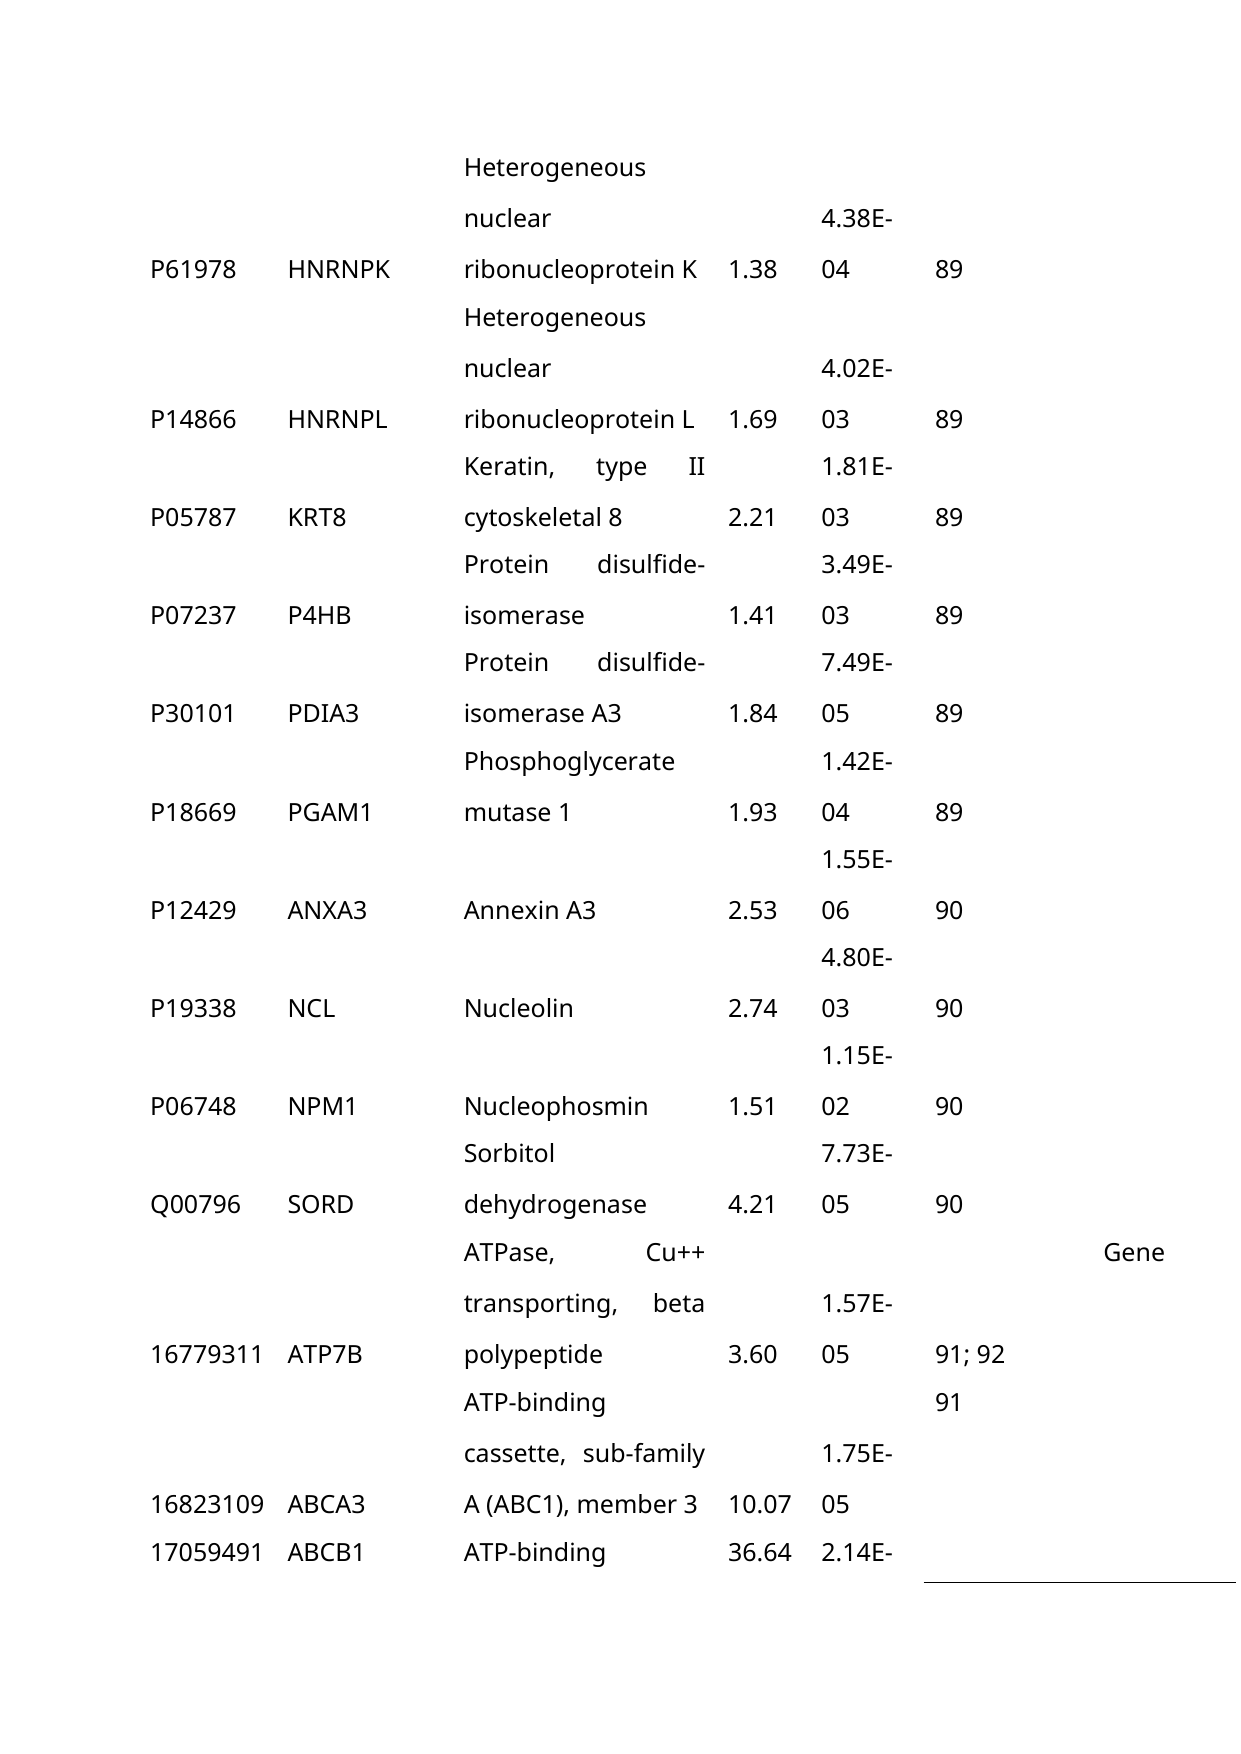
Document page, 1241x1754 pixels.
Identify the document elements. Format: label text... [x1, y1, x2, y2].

table_cell 4.02E-03 [810, 299, 923, 448]
table_cell 89 [924, 743, 1092, 841]
table_cell Heterogeneous nuclear ribonucleoprotein K [452, 150, 717, 299]
table_cell 1.57E-05 [810, 1234, 923, 1384]
table_cell 36.64 [717, 1534, 810, 1582]
table_cell 91; 92 [924, 1234, 1092, 1384]
table_cell 3.49E-03 [810, 547, 923, 645]
table_cell 4.80E-03 [810, 940, 923, 1038]
table_cell NPM1 [276, 1038, 452, 1136]
table_cell P61978 [139, 150, 276, 299]
table_cell Protein disulfide-isomerase A3 [452, 645, 717, 743]
table_cell 89 [924, 645, 1092, 743]
table_cell Protein disulfide-isomerase [452, 547, 717, 645]
table_cell Annexin A3 [452, 841, 717, 940]
table_cell 1.42E-04 [810, 743, 923, 841]
table_cell 1.81E-03 [810, 449, 923, 547]
table_cell 91 [924, 1384, 1092, 1582]
table_cell ATP-binding cassette, sub-family A (ABC1), member 3 [452, 1384, 717, 1534]
table_cell Sorbitol dehydrogenase [452, 1136, 717, 1234]
table_cell ANXA3 [276, 841, 452, 940]
table_cell 1.41 [717, 547, 810, 645]
table_cell ABCB1 [276, 1534, 452, 1582]
table_cell ABCA3 [276, 1384, 452, 1534]
table_cell 2.74 [717, 940, 810, 1038]
table_cell 90 [924, 1038, 1092, 1136]
table_cell 17059491 [139, 1534, 276, 1582]
table_cell P30101 [139, 645, 276, 743]
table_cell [452, 1534, 717, 1582]
table_cell 89 [924, 547, 1092, 645]
table_cell 7.49E-05 [810, 645, 923, 743]
table_cell P06748 [139, 1038, 276, 1136]
table_cell 1.51 [717, 1038, 810, 1136]
table_cell 1.38 [717, 150, 810, 299]
table_cell Nucleolin [452, 940, 717, 1038]
table_cell 1.55E-06 [810, 841, 923, 940]
table_cell P14866 [139, 299, 276, 448]
table_cell P4HB [276, 547, 452, 645]
table_cell SORD [276, 1136, 452, 1234]
table_cell 3.60 [717, 1234, 810, 1384]
table_cell NCL [276, 940, 452, 1038]
table_cell HNRNPL [276, 299, 452, 448]
table_cell 1.69 [717, 299, 810, 448]
table_cell 16823109 [139, 1384, 276, 1534]
table_cell PDIA3 [276, 645, 452, 743]
table_cell 90 [924, 940, 1092, 1038]
table_cell 89 [924, 449, 1092, 547]
table_cell P05787 [139, 449, 276, 547]
table_cell ATPase, Cu++ transporting, beta polypeptide [452, 1234, 717, 1384]
table_cell 2.21 [717, 449, 810, 547]
table_cell 4.21 [717, 1136, 810, 1234]
table_cell Q00796 [139, 1136, 276, 1234]
table_cell 10.07 [717, 1384, 810, 1534]
table_cell 90 [924, 1136, 1092, 1234]
table_cell 1.93 [717, 743, 810, 841]
table_cell 1.75E-05 [810, 1384, 923, 1534]
table_cell 1.15E-02 [810, 1038, 923, 1136]
table_cell P12429 [139, 841, 276, 940]
table_cell PGAM1 [276, 743, 452, 841]
table_cell 89 [924, 150, 1092, 299]
table_cell Nucleophosmin [452, 1038, 717, 1136]
table_cell 89 [924, 299, 1092, 448]
table_cell P19338 [139, 940, 276, 1038]
table_cell Phosphoglycerate mutase 1 [452, 743, 717, 841]
table_cell 90 [924, 841, 1092, 940]
table_cell P07237 [139, 547, 276, 645]
table_cell 2.14E-06 [810, 1534, 923, 1582]
table_cell Heterogeneous nuclear ribonucleoprotein L [452, 299, 717, 448]
table_cell HNRNPK [276, 150, 452, 299]
table_cell Gene [1092, 1234, 1236, 1582]
table_cell P18669 [139, 743, 276, 841]
table_cell 2.53 [717, 841, 810, 940]
table_cell ATP7B [276, 1234, 452, 1384]
table_cell Keratin, type II cytoskeletal 8 [452, 449, 717, 547]
table_cell KRT8 [276, 449, 452, 547]
table_cell 7.73E-05 [810, 1136, 923, 1234]
table_cell 1.84 [717, 645, 810, 743]
table_cell 4.38E-04 [810, 150, 923, 299]
table_cell 16779311 [139, 1234, 276, 1384]
